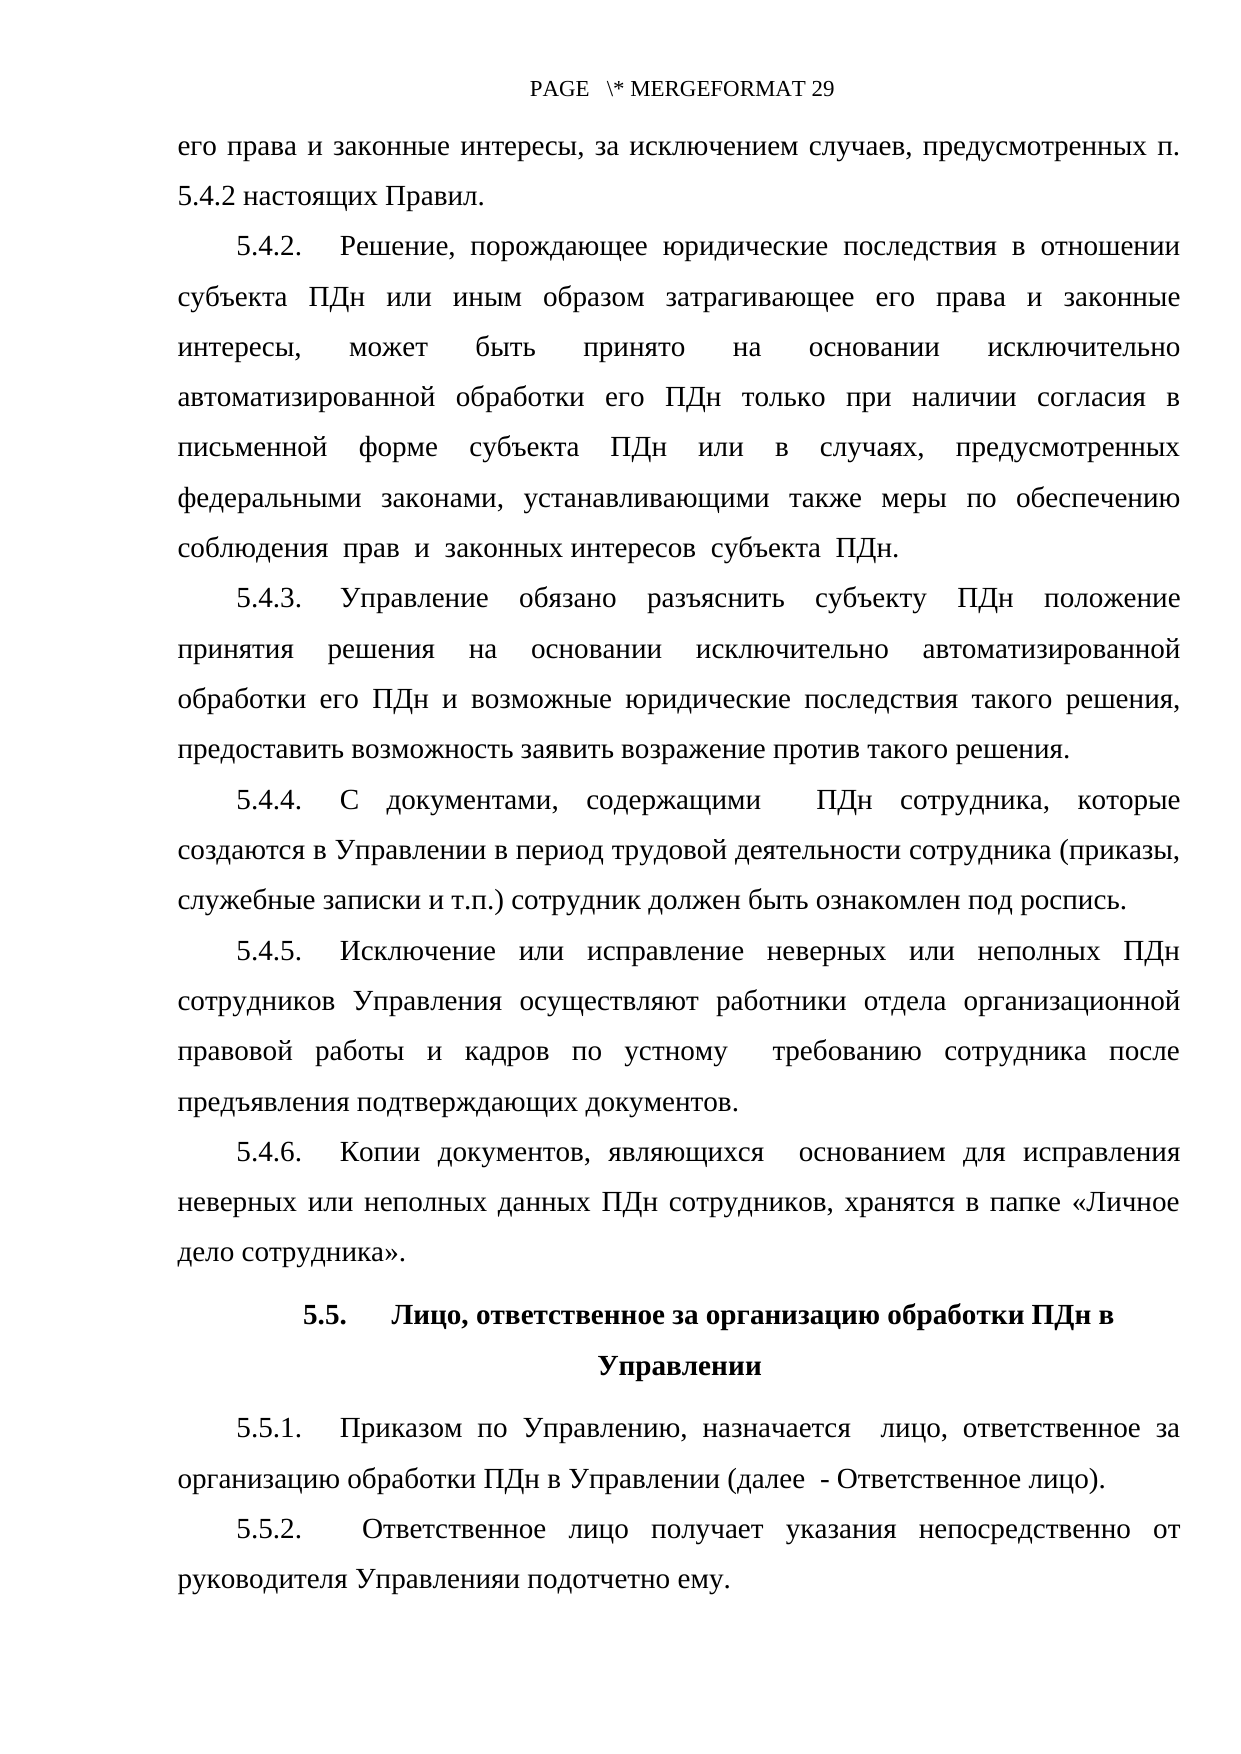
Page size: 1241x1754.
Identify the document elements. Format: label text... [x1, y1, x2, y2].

list Управление обязано разъяснить субъекту ПДн положение принятия решения на основании исключительно автоматизированной обработки его ПДн и возможные юридические последствия такого решения, предоставить возможность заявить возражение против такого решения. [177, 581, 1181, 765]
list Исключение или исправление неверных или неполных ПДн сотрудников Управления осуществляют работники отдела организационной правовой работы и кадров по устному требованию сотрудника после предъявления подтверждающих документов. [177, 933, 1181, 1117]
list Ответственное лицо получает указания непосредственно от руководителя Управленияи подотчетно ему. [177, 1511, 1181, 1595]
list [177, 128, 1181, 212]
list Приказом по Управлению, назначается лицо, ответственное за организацию обработки ПДн в Управлении (далее - Ответственное лицо). [177, 1411, 1181, 1494]
list Копии документов, являющихся основанием для исправления неверных или неполных данных ПДн сотрудников, хранятся в папке «Личное дело сотрудника». [177, 1134, 1181, 1268]
list Решение, порождающее юридические последствия в отношении субъекта ПДн или иным образом затрагивающее его права и законные интересы, может быть принято на основании исключительно автоматизированной обработки его ПДн только при наличии согласия в письменной форме субъекта ПДн или в случаях, предусмотренных федеральными законами, устанавливающими также меры по обеспечению соблюдения прав и законных интересов субъекта ПДн. [177, 228, 1181, 564]
list С документами, содержащими ПДн сотрудника, которые создаются в Управлении в период трудовой деятельности сотрудника (приказы, служебные записки и т.п.) сотрудник должен быть ознакомлен под роспись. [177, 782, 1181, 916]
subtitle Лицо, ответственное за организацию обработки ПДн в Управлении [177, 1297, 1181, 1381]
